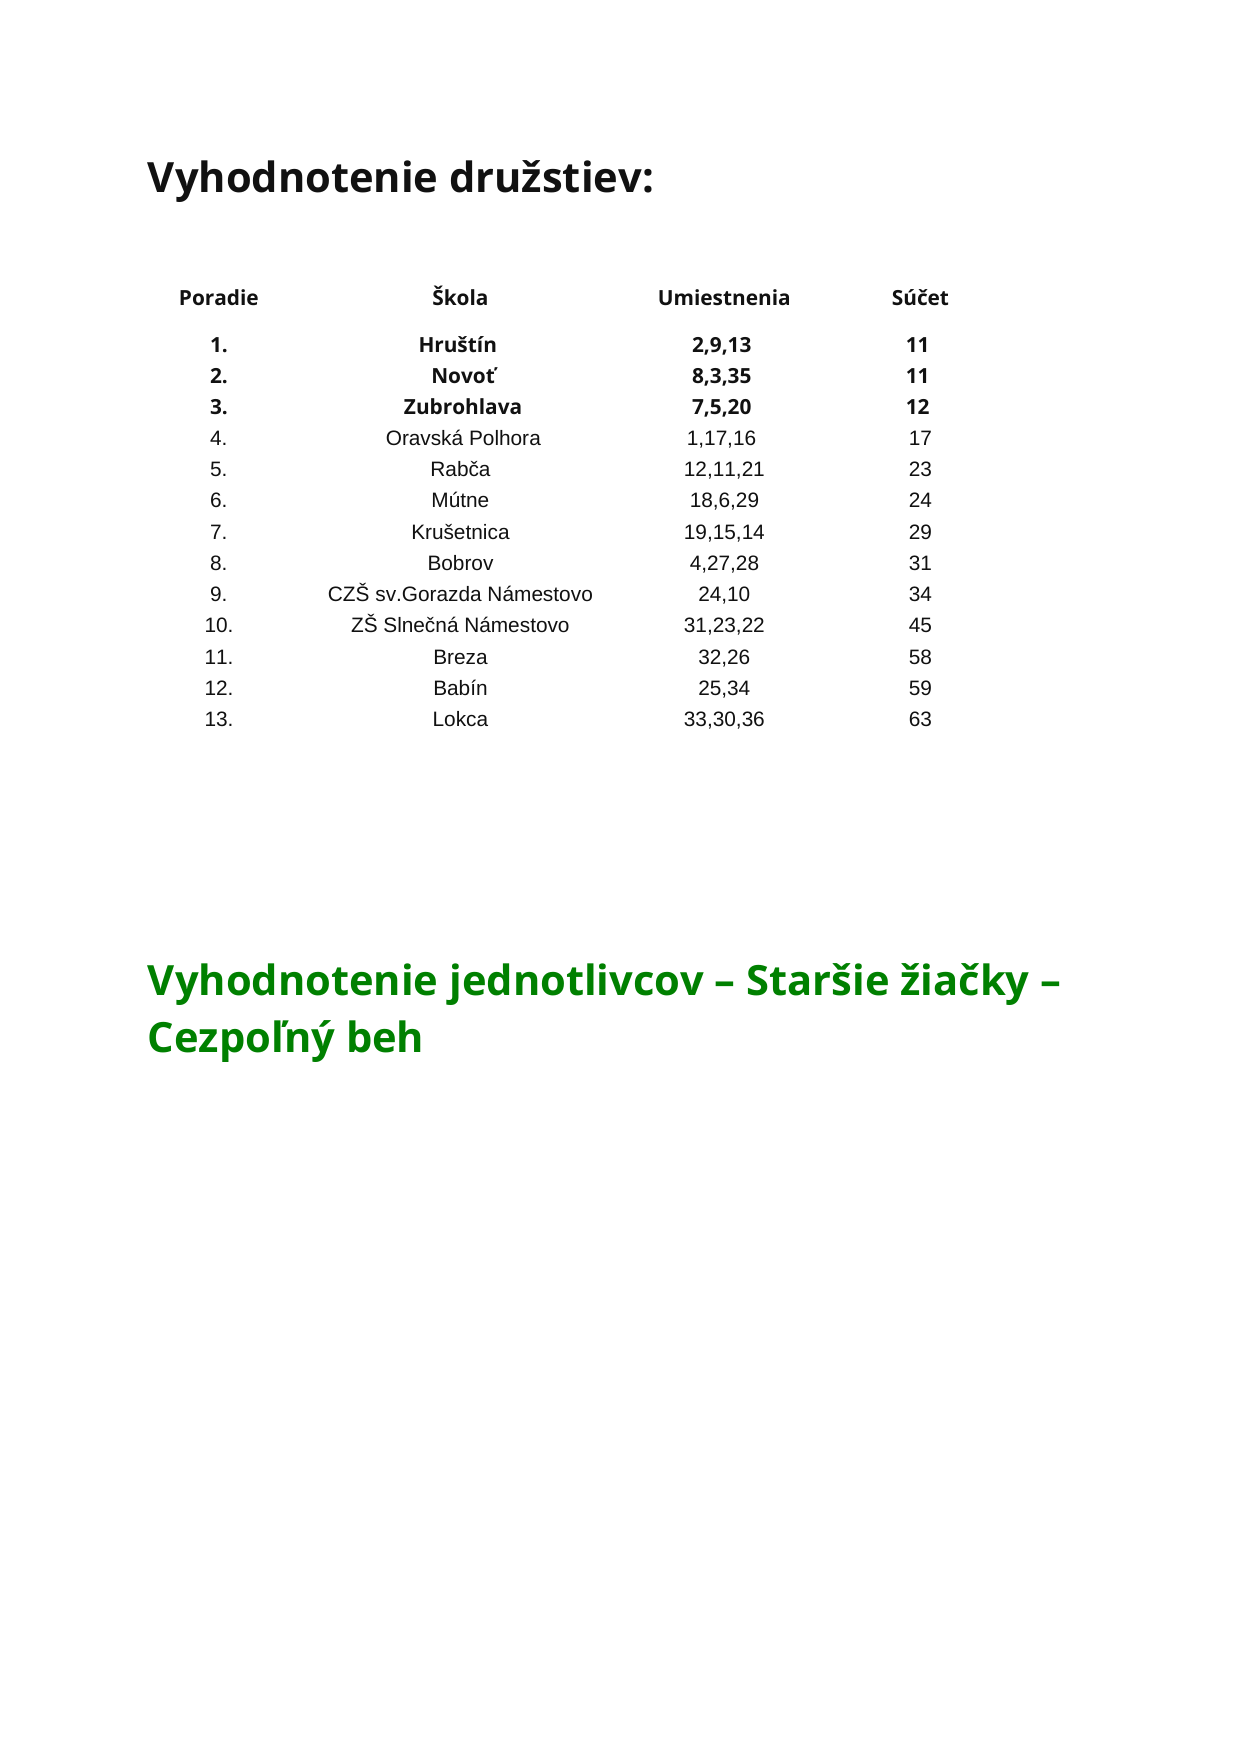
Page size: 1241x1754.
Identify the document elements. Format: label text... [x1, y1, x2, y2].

table_cell Mútne [290, 485, 631, 516]
table_cell Oravská Polhora [290, 422, 631, 453]
table_cell 24,10 [631, 578, 818, 609]
table_cell 2. [148, 360, 290, 391]
table_cell 8,3,35 [631, 360, 818, 391]
table_cell Krušetnica [290, 516, 631, 547]
table_cell 18,6,29 [631, 485, 818, 516]
table_cell 4. [148, 422, 290, 453]
table_cell 45 [818, 610, 1023, 641]
table_cell 19,15,14 [631, 516, 818, 547]
table_cell Breza [290, 641, 631, 672]
table_cell 63 [818, 703, 1023, 734]
table_cell CZŠ sv.Gorazda Námestovo [290, 578, 631, 609]
table_header Umiestnenia [631, 266, 818, 328]
table_cell 5. [148, 453, 290, 484]
table_cell 10. [148, 610, 290, 641]
table_cell 58 [818, 641, 1023, 672]
table_cell 12. [148, 672, 290, 703]
table_cell 4,27,28 [631, 547, 818, 578]
text Vyhodnotenie jednotlivcov – Staršie žiačky – Cezpoľný beh [148, 951, 1093, 1065]
table_header Poradie [148, 266, 290, 328]
text Vyhodnotenie družstiev: [148, 148, 1093, 204]
table_cell 34 [818, 578, 1023, 609]
table_header Škola [290, 266, 631, 328]
table_cell Novoť [290, 360, 631, 391]
table_cell Hruštín [290, 328, 631, 359]
table_cell 2,9,13 [631, 328, 818, 359]
table_cell 8. [148, 547, 290, 578]
table_cell 11 [818, 328, 1023, 359]
table_cell 3. [148, 391, 290, 422]
table_cell Bobrov [290, 547, 631, 578]
table_cell ZŠ Slnečná Námestovo [290, 610, 631, 641]
table_cell Zubrohlava [290, 391, 631, 422]
table_cell 24 [818, 485, 1023, 516]
table_cell 7,5,20 [631, 391, 818, 422]
table_cell 9. [148, 578, 290, 609]
table_cell 1. [148, 328, 290, 359]
table_cell 17 [818, 422, 1023, 453]
table_cell Babín [290, 672, 631, 703]
table_cell 7. [148, 516, 290, 547]
table_cell 23 [818, 453, 1023, 484]
table_cell 33,30,36 [631, 703, 818, 734]
table_cell 31 [818, 547, 1023, 578]
table_cell 11 [818, 360, 1023, 391]
table_cell 11. [148, 641, 290, 672]
table_header Súčet [818, 266, 1023, 328]
table_cell Rabča [290, 453, 631, 484]
table_cell Lokca [290, 703, 631, 734]
table_cell 29 [818, 516, 1023, 547]
table_cell 59 [818, 672, 1023, 703]
table_cell 32,26 [631, 641, 818, 672]
table_cell 12 [818, 391, 1023, 422]
table_cell 25,34 [631, 672, 818, 703]
table_cell 13. [148, 703, 290, 734]
table_cell 6. [148, 485, 290, 516]
table_cell 1,17,16 [631, 422, 818, 453]
table_cell 31,23,22 [631, 610, 818, 641]
table_cell 12,11,21 [631, 453, 818, 484]
